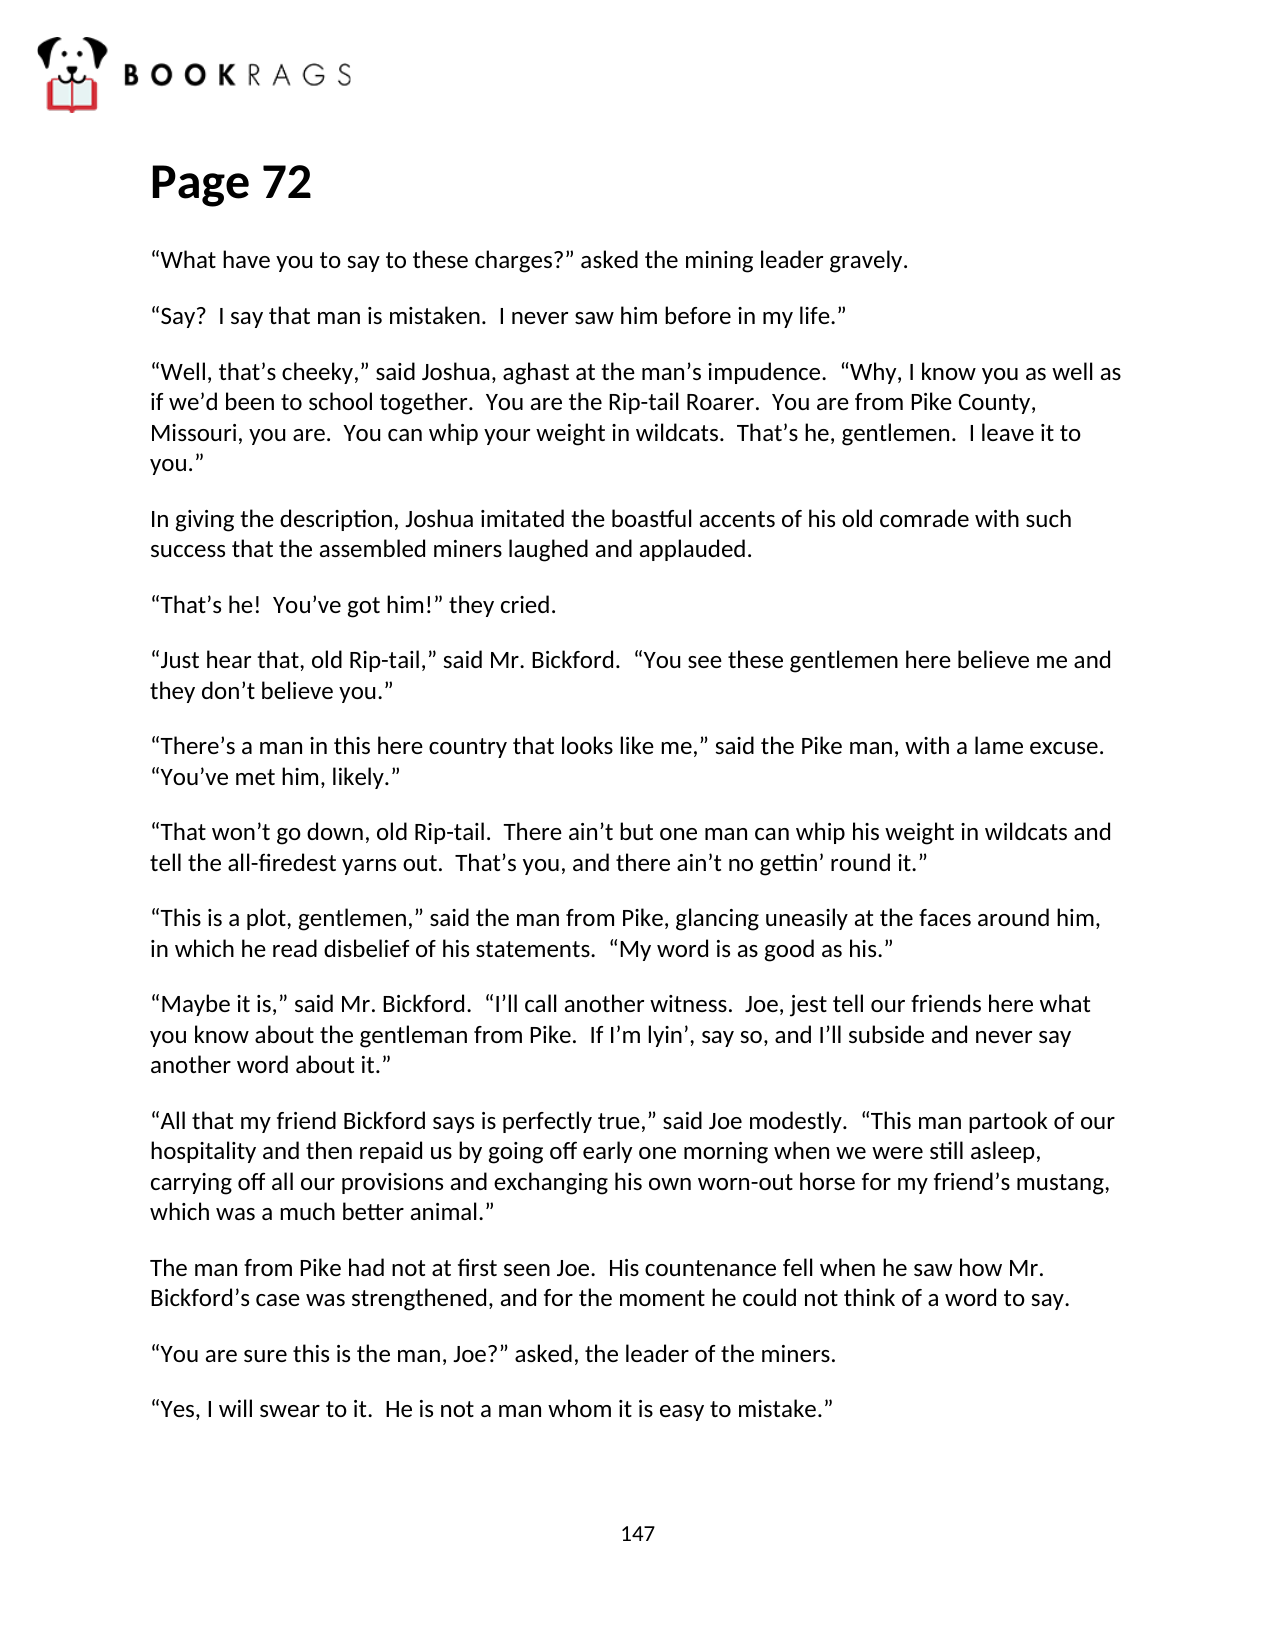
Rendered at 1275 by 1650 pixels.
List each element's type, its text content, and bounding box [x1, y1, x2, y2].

text “This is a plot, gentlemen,” said the man from Pike, glancing uneasily at the faces around him, in which he read disbelief of his statements. “My word is as good as his.” [150, 902, 1125, 963]
text In giving the description, Joshua imitated the boastful accents of his old comrade with such success that the assembled miners laughed and applauded. [150, 503, 1125, 564]
text “Say? I say that man is mistaken. I never saw him before in my life.” [150, 300, 1125, 331]
text “There’s a man in this here country that looks like me,” said the Pike man, with a lame excuse. “You’ve met him, likely.” [150, 730, 1125, 791]
text “What have you to say to these charges?” asked the mining leader gravely. [150, 244, 1125, 275]
text “You are sure this is the man, Joe?” asked, the leader of the miners. [150, 1338, 1125, 1369]
text “Just hear that, old Rip-tail,” said Mr. Bickford. “You see these gentlemen here believe me and they don’t believe you.” [150, 644, 1125, 705]
picture [37, 37, 351, 113]
text “That won’t go down, old Rip-tail. There ain’t but one man can whip his weight in wildcats and tell the all-firedest yarns out. That’s you, and there ain’t no gettin’ round it.” [150, 816, 1125, 877]
text “Well, that’s cheeky,” said Joshua, aghast at the man’s impudence. “Why, I know you as well as if we’d been to school together. You are the Rip-tail Roarer. You are from Pike County, Missouri, you are. You can whip your weight in wildcats. That’s he, gentlemen. I leave it to you.” [150, 356, 1125, 478]
text “All that my friend Bickford says is perfectly true,” said Joe modestly. “This man partook of our hospitality and then repaid us by going off early one morning when we were still asleep, carrying off all our provisions and exchanging his own worn-out horse for my friend’s mustang, which was a much better animal.” [150, 1105, 1125, 1227]
text “Maybe it is,” said Mr. Bickford. “I’ll call another witness. Joe, jest tell our friends here what you know about the gentleman from Pike. If I’m lyin’, say so, and I’ll subside and never say another word about it.” [150, 988, 1125, 1080]
text The man from Pike had not at first seen Joe. His countenance fell when he saw how Mr. Bickford’s case was strengthened, and for the moment he could not think of a word to say. [150, 1252, 1125, 1313]
text “Yes, I will swear to it. He is not a man whom it is easy to mistake.” [150, 1394, 1125, 1424]
text “That’s he! You’ve got him!” they cried. [150, 589, 1125, 619]
text Page 72 [150, 150, 1125, 211]
